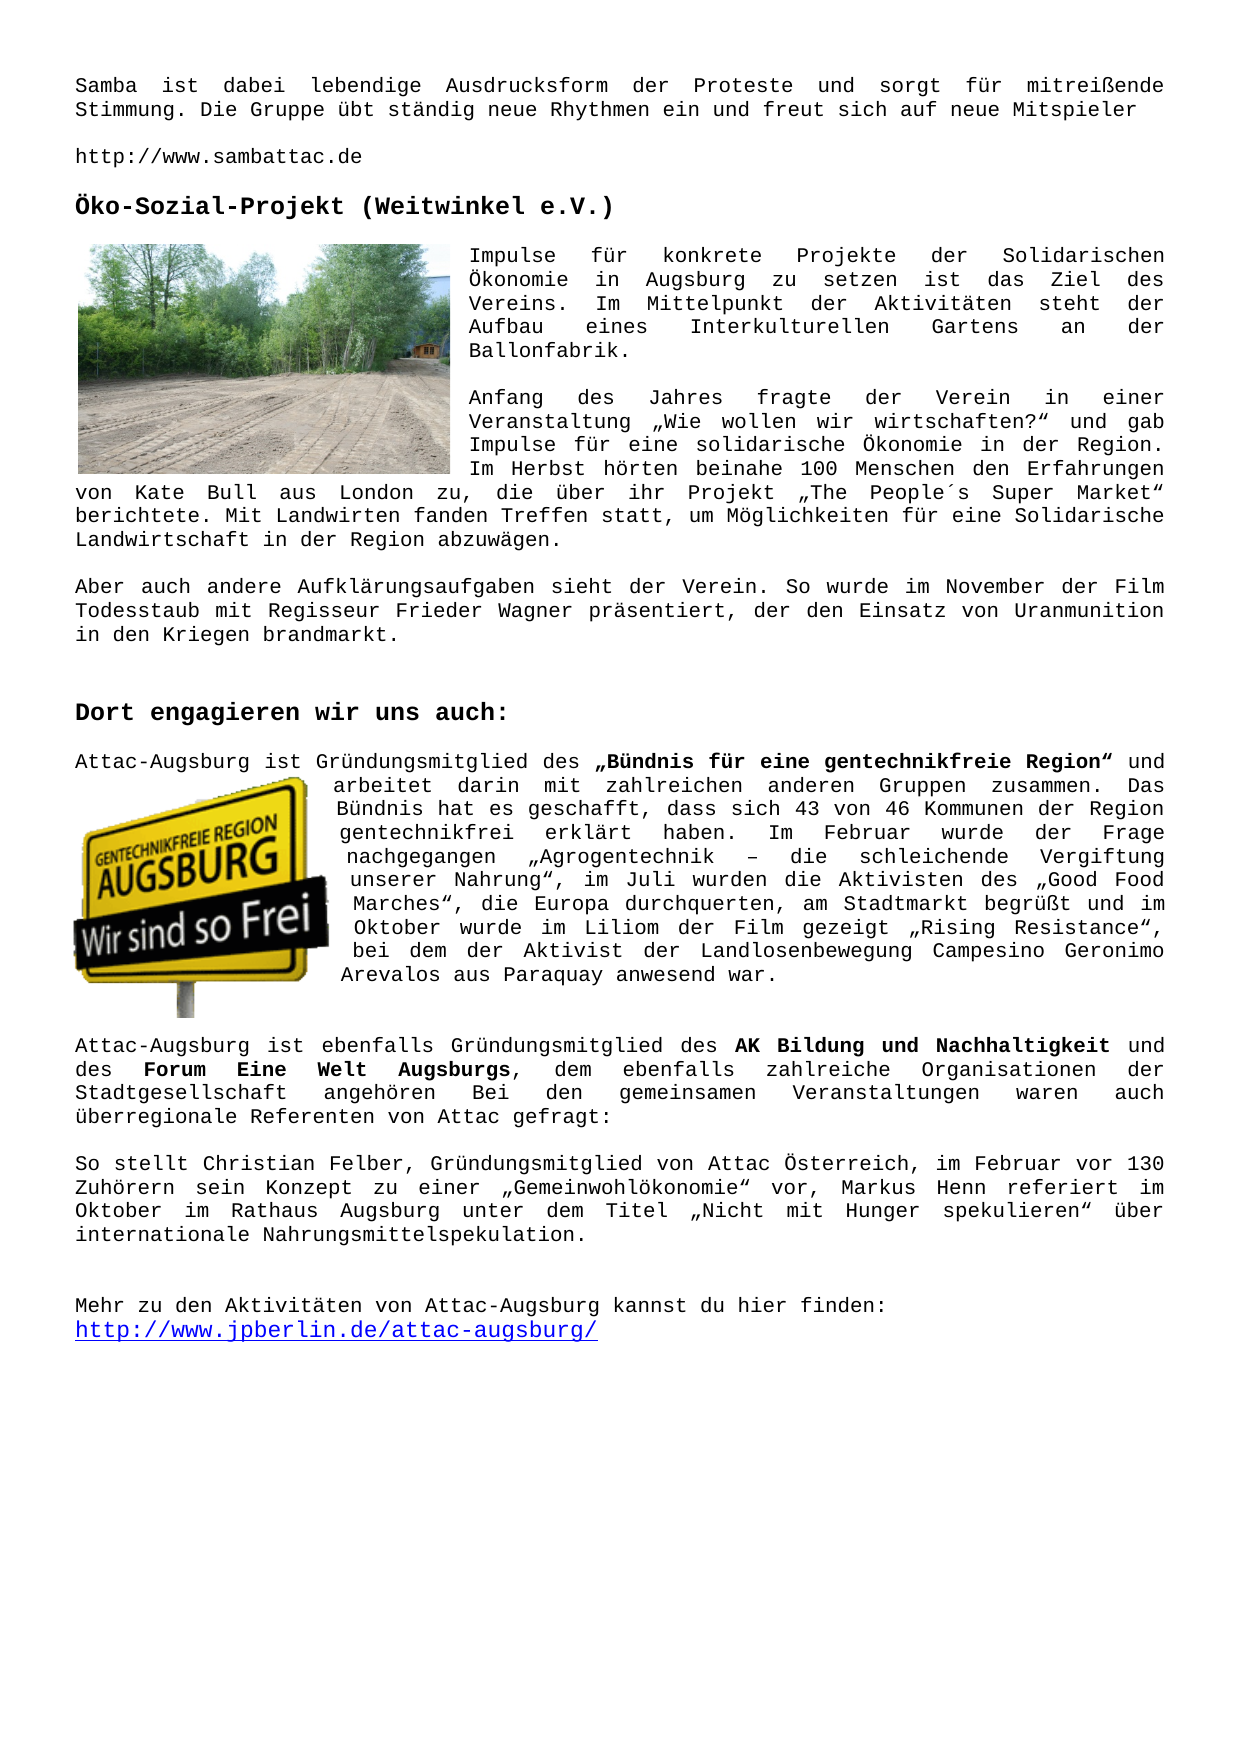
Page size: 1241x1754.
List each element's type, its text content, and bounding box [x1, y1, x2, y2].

text Mehr zu den Aktivitäten von Attac-Augsburg kannst du hier finden: [75, 1295, 1165, 1319]
text So stellt Christian Felber, Gründungsmitglied von Attac Österreich, im Februar vor 130 Zuhörern sein Konzept zu einer „Gemeinwohlökonomie“ vor, Markus Henn referiert im Oktober im Rathaus Augsburg unter dem Titel „Nicht mit Hunger spekulieren“ über internationale Nahrungsmittelspekulation. [75, 1153, 1165, 1248]
text Attac-Augsburg ist Gründungsmitglied des „Bündnis für eine gentechnikfreie Region“ und arbeitet darin mit zahlreichen anderen Gruppen zusammen. Das Bündnis hat es geschafft, dass sich 43 von 46 Kommunen der Region gentechnikfrei erklärt haben. Im Februar wurde der Frage nachgegangen „Agrogentechnik – die schleichende Vergiftung unserer Nahrung“, im Juli wurden die Aktivisten des „Good Food Marches“, die Europa durchquerten, am Stadtmarkt begrüßt und im Oktober wurde im Liliom der Film gezeigt „Rising Resistance“, bei dem der Aktivist der Landlosenbewegung Campesino Geronimo Arevalos aus Paraquay anwesend war. [75, 751, 1165, 988]
text Attac-Augsburg ist ebenfalls Gründungsmitglied des AK Bildung und Nachhaltigkeit und des Forum Eine Welt Augsburgs, dem ebenfalls zahlreiche Organisationen der Stadtgesellschaft angehören Bei den gemeinsamen Veranstaltungen waren auch überregionale Referenten von Attac gefragt: [75, 1035, 1165, 1129]
text Samba ist dabei lebendige Ausdrucksform der Proteste und sorgt für mitreißende Stimmung. Die Gruppe übt ständig neue Rhythmen ein und freut sich auf neue Mitspieler [75, 75, 1165, 122]
text Dort engagieren wir uns auch: [75, 699, 1165, 727]
text http://www.sambattac.de [75, 122, 1165, 193]
text Aber auch andere Aufklärungsaufgaben sieht der Verein. So wurde im November der Film Todesstaub mit Regisseur Frieder Wagner präsentiert, der den Einsatz von Uranmunition in den Kriegen brandmarkt. [75, 576, 1165, 647]
text Öko-Sozial-Projekt (Weitwinkel e.V.) [75, 193, 1165, 222]
text Anfang des Jahres fragte der Verein in einer Veranstaltung „Wie wollen wir wirtschaften?“ und gab Impulse für eine solidarische Ökonomie in der Region. Im Herbst hörten beinahe 100 Menschen den Erfahrungen von Kate Bull aus London zu, die über ihr Projekt „The People´s Super Market“ berichtete. Mit Landwirten fanden Treffen statt, um Möglichkeiten für eine Solidarische Landwirtschaft in der Region abzuwägen. [75, 387, 1165, 553]
picture [67, 775, 336, 1018]
picture [78, 244, 450, 473]
text http://www.jpberlin.de/attac-augsburg/ [75, 1319, 1165, 1344]
text Impulse für konkrete Projekte der Solidarischen Ökonomie in Augsburg zu setzen ist das Ziel des Vereins. Im Mittelpunkt der Aktivitäten steht der Aufbau eines Interkulturellen Gartens an der Ballonfabrik. [450, 245, 1165, 363]
